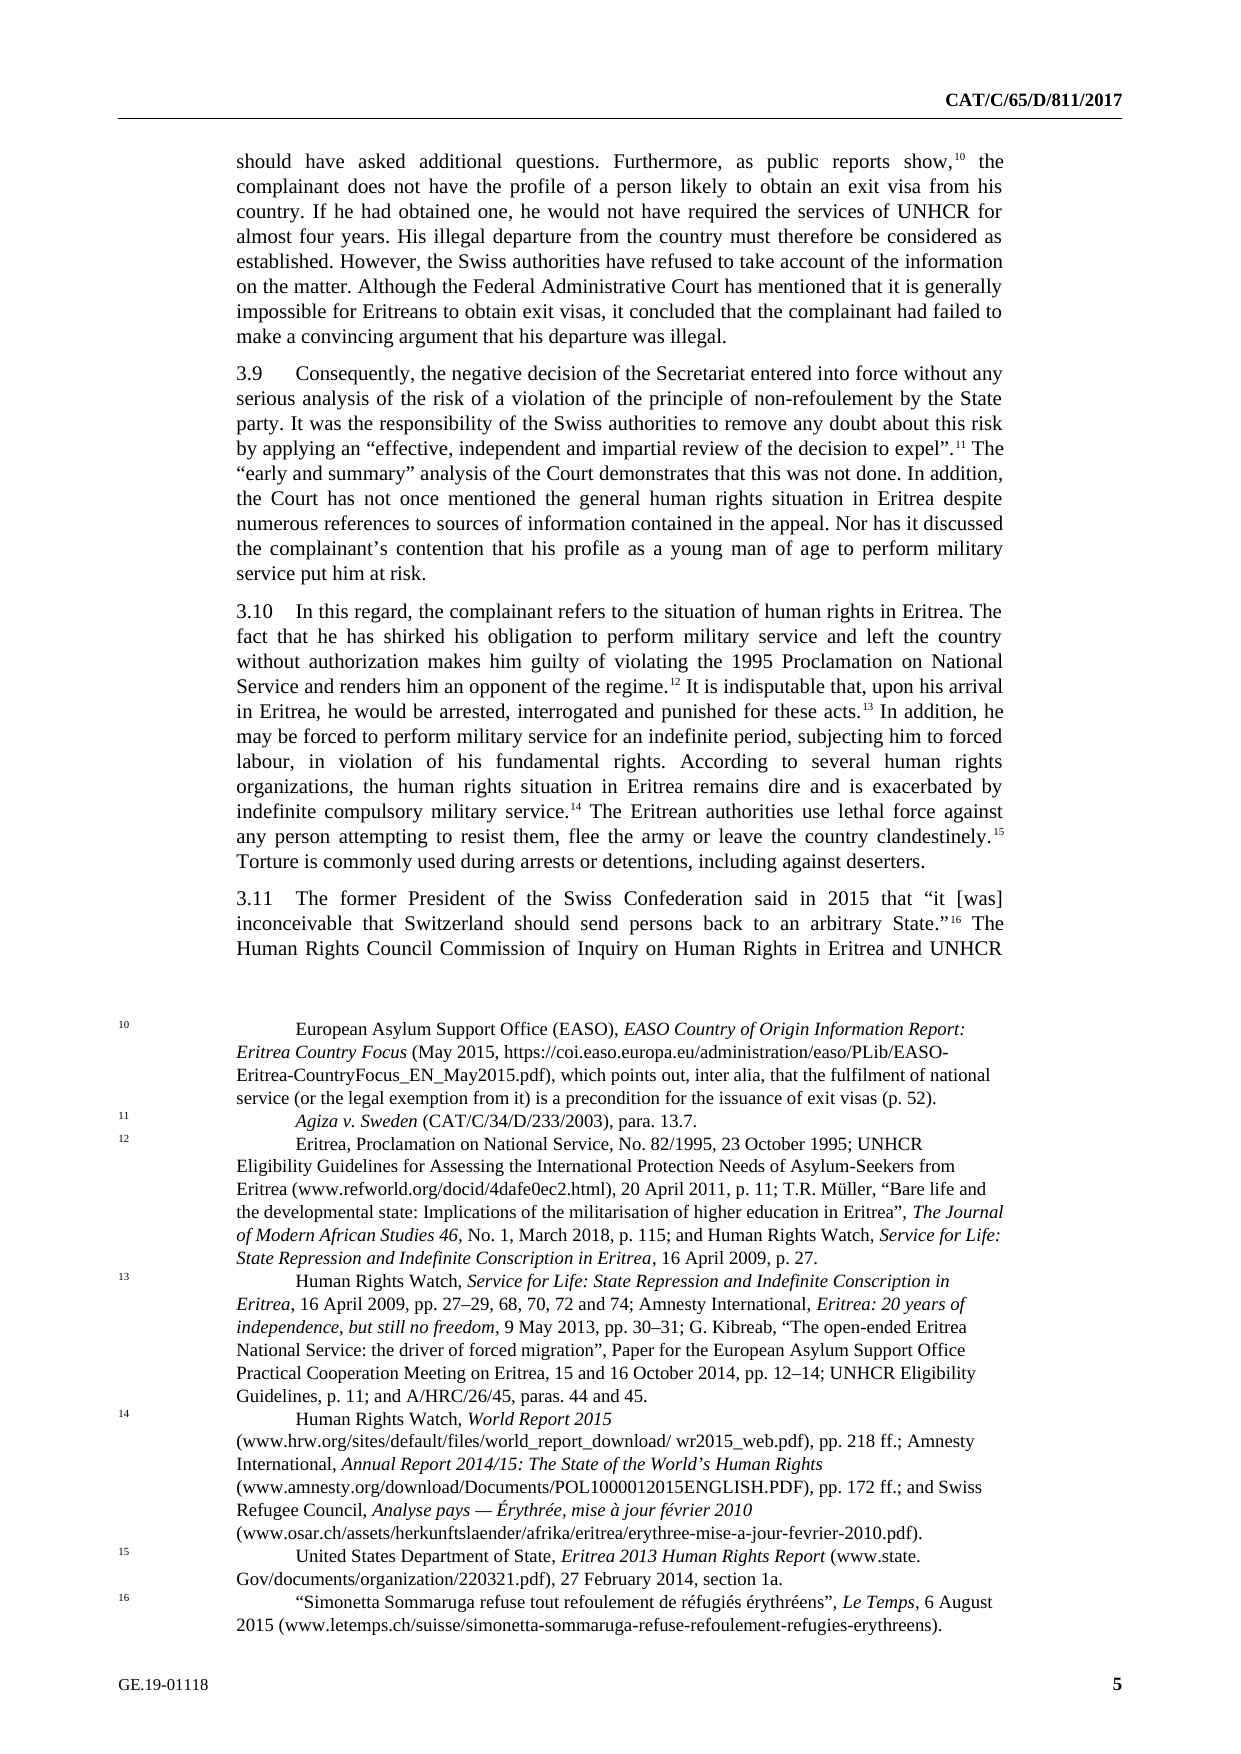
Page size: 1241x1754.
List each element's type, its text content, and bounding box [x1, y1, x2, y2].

text 3.10 In this regard, the complainant refers to the situation of human rights in Eritrea. The fact that he has shirked his obligation to perform military service and left the country without authorization makes him guilty of violating the 1995 Proclamation on National Service and renders him an opponent of the regime. It is indisputable that, upon his arrival in Eritrea, he would be arrested, interrogated and punished for these acts. In addition, he may be forced to perform military service for an indefinite period, subjecting him to forced labour, in violation of his fundamental rights. According to several human rights organizations, the human rights situation in Eritrea remains dire and is exacerbated by indefinite compulsory military service. The Eritrean authorities use lethal force against any person attempting to resist them, flee the army or leave the country clandestinely. Torture is commonly used during arrests or detentions, including against deserters. [236, 598, 1004, 873]
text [236, 148, 1004, 348]
text 3.11 The former President of the Swiss Confederation said in 2015 that “it [was] inconceivable that Switzerland should send persons back to an arbitrary State.” The Human Rights Council Commission of Inquiry on Human Rights in Eritrea and UNHCR reported on the situation in the country and the treatment of returned asylum seekers. The Human Rights Committee also found a violation of article 7 of the International Covenant on Civil and Political Rights in the light of the failure of the State concerned to take due account of the fact that, because of his inability to prove that he had left Eritrea legally, the author of the complaint was at risk of being designated as a failed asylum seeker and a person who had not completed his military service requirement in Eritrea and thus ran a real risk of being subjected to treatment contrary to the requirements of article 7. [236, 885, 1004, 960]
text 3.9 Consequently, the negative decision of the Secretariat entered into force without any serious analysis of the risk of a violation of the principle of non-refoulement by the State party. It was the responsibility of the Swiss authorities to remove any doubt about this risk by applying an “effective, independent and impartial review of the decision to expel”. The “early and summary” analysis of the Court demonstrates that this was not done. In addition, the Court has not once mentioned the general human rights situation in Eritrea despite numerous references to sources of information contained in the appeal. Nor has it discussed the complainant’s contention that his profile as a young man of age to perform military service put him at risk. [236, 360, 1004, 585]
